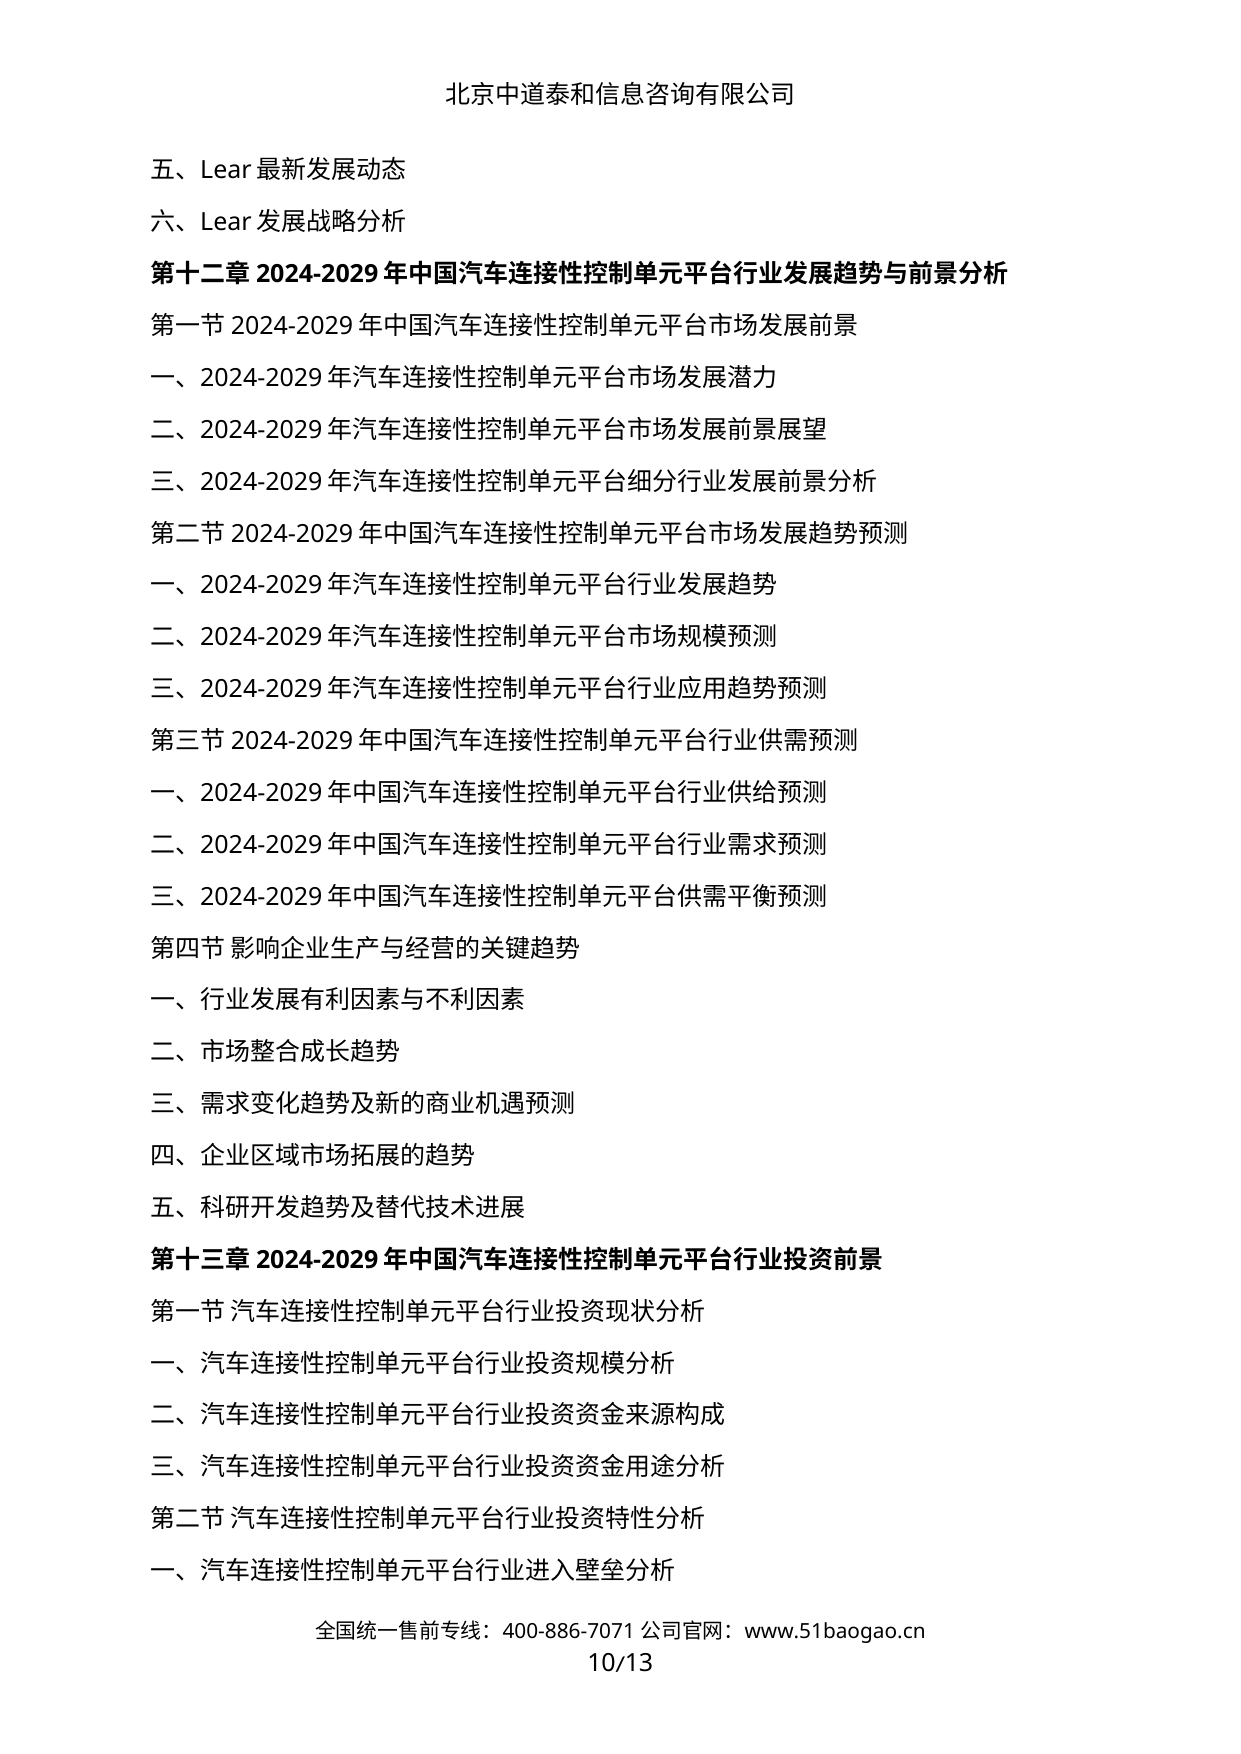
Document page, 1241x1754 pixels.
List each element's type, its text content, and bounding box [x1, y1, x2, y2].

text 三、2024-2029年汽车连接性控制单元平台细分行业发展前景分析 [150, 461, 1090, 497]
text 三、需求变化趋势及新的商业机遇预测 [150, 1084, 1090, 1120]
text 一、2024-2029年汽车连接性控制单元平台行业发展趋势 [150, 565, 1090, 601]
text 二、2024-2029年汽车连接性控制单元平台市场规模预测 [150, 617, 1090, 653]
text 三、汽车连接性控制单元平台行业投资资金用途分析 [150, 1447, 1090, 1483]
text 第一节 2024-2029年中国汽车连接性控制单元平台市场发展前景 [150, 306, 1090, 342]
text 一、汽车连接性控制单元平台行业进入壁垒分析 [150, 1551, 1090, 1587]
text 二、市场整合成长趋势 [150, 1032, 1090, 1068]
text 四、企业区域市场拓展的趋势 [150, 1136, 1090, 1172]
text 五、Lear最新发展动态 [150, 150, 1090, 186]
text 二、2024-2029年汽车连接性控制单元平台市场发展前景展望 [150, 409, 1090, 446]
text 第四节 影响企业生产与经营的关键趋势 [150, 928, 1090, 964]
text 二、汽车连接性控制单元平台行业投资资金来源构成 [150, 1395, 1090, 1431]
text 一、2024-2029年汽车连接性控制单元平台市场发展潜力 [150, 357, 1090, 394]
text 一、行业发展有利因素与不利因素 [150, 980, 1090, 1016]
text 一、2024-2029年中国汽车连接性控制单元平台行业供给预测 [150, 772, 1090, 809]
text 一、汽车连接性控制单元平台行业投资规模分析 [150, 1343, 1090, 1379]
text 第三节 2024-2029年中国汽车连接性控制单元平台行业供需预测 [150, 721, 1090, 757]
text 五、科研开发趋势及替代技术进展 [150, 1187, 1090, 1224]
text 二、2024-2029年中国汽车连接性控制单元平台行业需求预测 [150, 824, 1090, 861]
text 第二节 2024-2029年中国汽车连接性控制单元平台市场发展趋势预测 [150, 513, 1090, 549]
text 第十二章 2024-2029年中国汽车连接性控制单元平台行业发展趋势与前景分析 [150, 254, 1090, 290]
text 第二节 汽车连接性控制单元平台行业投资特性分析 [150, 1499, 1090, 1535]
text 第一节 汽车连接性控制单元平台行业投资现状分析 [150, 1291, 1090, 1327]
text 第十三章 2024-2029年中国汽车连接性控制单元平台行业投资前景 [150, 1239, 1090, 1276]
text 六、Lear发展战略分析 [150, 202, 1090, 238]
text 三、2024-2029年汽车连接性控制单元平台行业应用趋势预测 [150, 669, 1090, 705]
text 三、2024-2029年中国汽车连接性控制单元平台供需平衡预测 [150, 876, 1090, 912]
